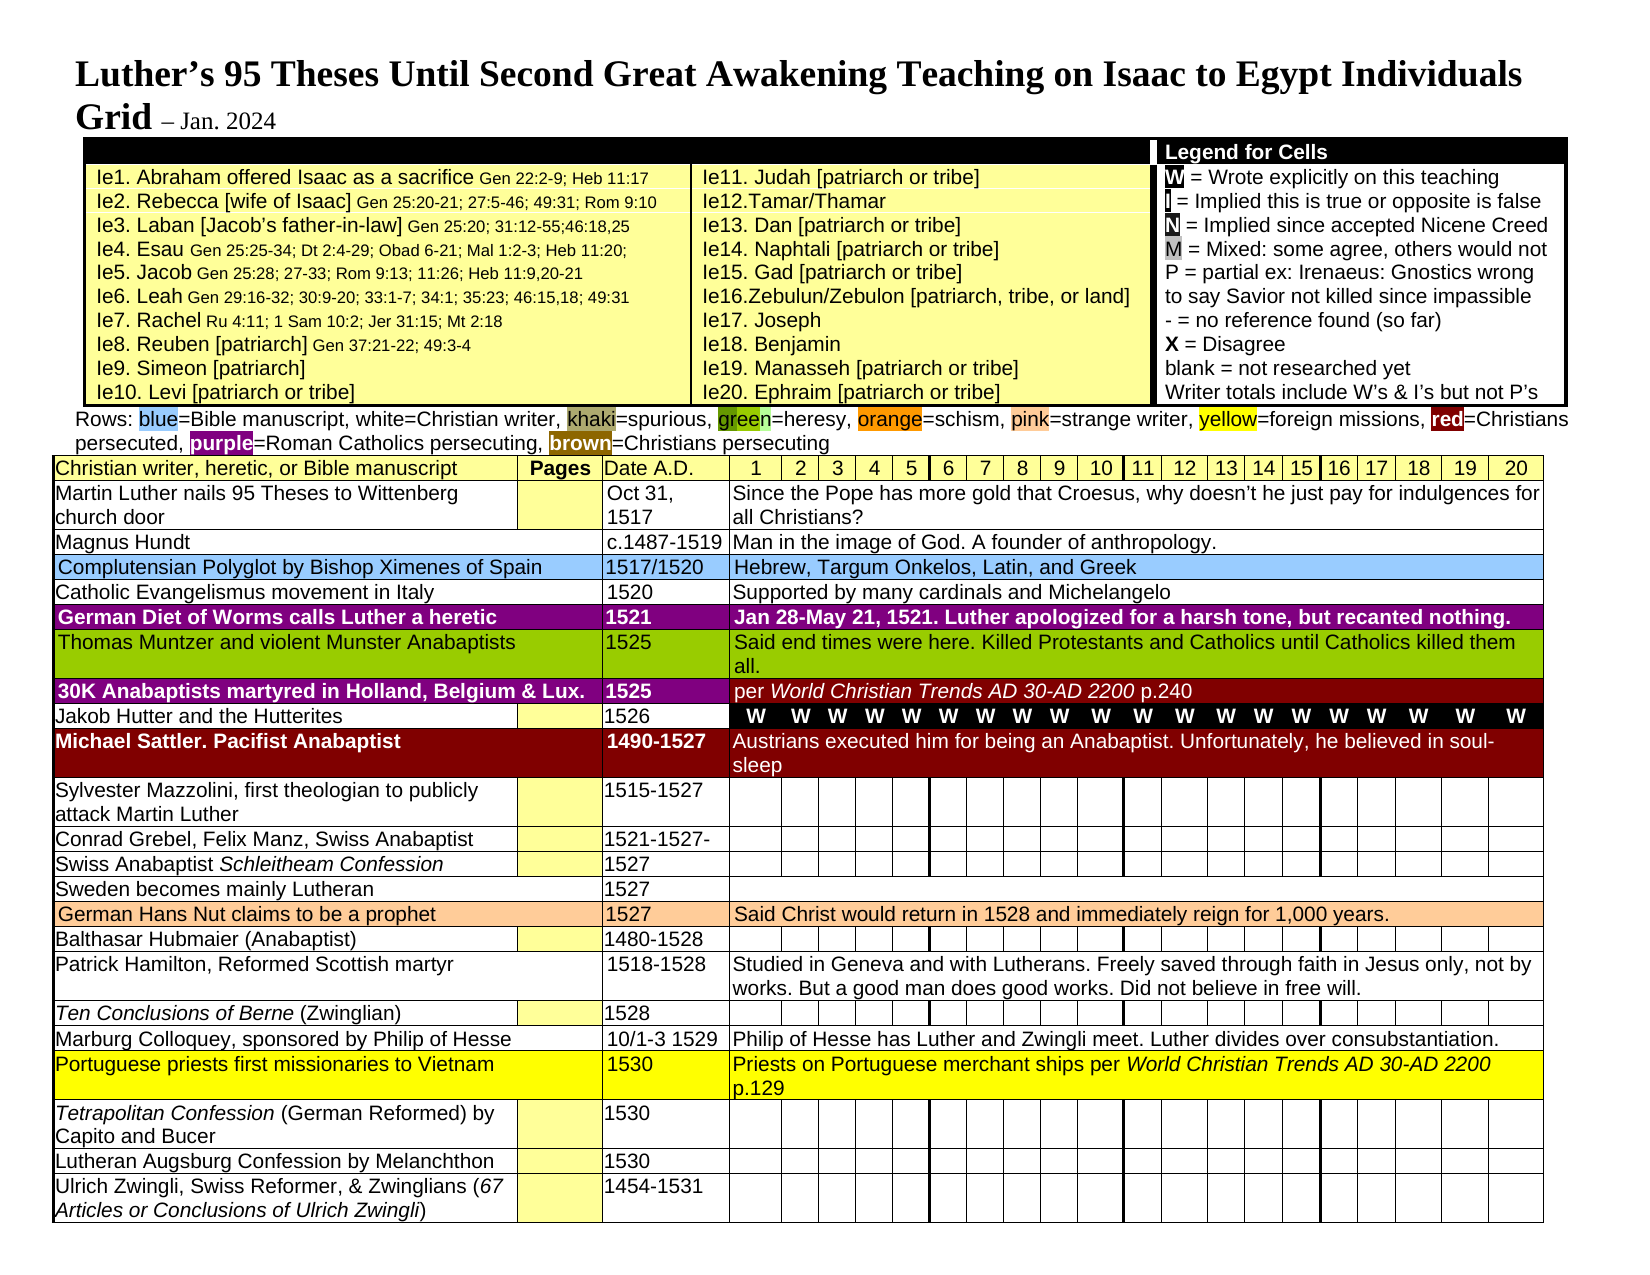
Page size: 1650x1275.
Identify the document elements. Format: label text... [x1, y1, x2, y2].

table_cell Writer totals include W’s & I’s but not P’s [1157, 380, 1564, 404]
table_cell [1489, 827, 1543, 851]
table_cell 1530 [603, 1051, 729, 1099]
table_cell [1358, 1174, 1395, 1222]
table_cell [967, 1149, 1003, 1173]
table_cell Portuguese priests first missionaries to Vietnam [55, 1051, 602, 1099]
table_header 7 [967, 456, 1003, 480]
table_cell Ulrich Zwingli, Swiss Reformer, & Zwinglians (67 Articles or Conclusions of Ulrich Zwingli) [55, 1174, 517, 1222]
table_cell [782, 1001, 818, 1025]
table_cell [1041, 827, 1077, 851]
table_header 5 [893, 456, 928, 480]
table_cell [518, 1174, 602, 1222]
table_cell Tetrapolitan Confession (German Reformed) by Capito and Bucer [55, 1100, 517, 1148]
table_cell [893, 827, 928, 851]
table_cell [1396, 827, 1441, 851]
table_cell 1518-1528 [603, 952, 729, 1000]
table_cell [856, 778, 892, 826]
table_cell W [967, 704, 1003, 728]
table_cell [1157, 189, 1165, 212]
table_cell Ie5. Jacob Gen 25:28; 27-33; Rom 9:13; 11:26; Heb 11:9,20-21 [86, 260, 690, 284]
table_cell Ie19. Manasseh [patriarch or tribe] [692, 356, 1150, 380]
table_cell [1442, 1100, 1488, 1148]
table_cell Conrad Grebel, Felix Manz, Swiss Anabaptist [55, 827, 517, 851]
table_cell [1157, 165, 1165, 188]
table_cell [931, 1174, 966, 1222]
table_cell [893, 927, 928, 951]
table_cell [1358, 927, 1395, 951]
table_cell [1283, 852, 1319, 876]
table_cell [1358, 852, 1395, 876]
table_cell [1442, 1149, 1488, 1173]
table_cell Ten Conclusions of Berne (Zwinglian) [55, 1001, 517, 1025]
table_header 1 [730, 456, 781, 480]
table_cell [819, 778, 855, 826]
table_cell [518, 778, 602, 826]
table_cell Since the Pope has more gold that Croesus, why doesn’t he just pay for indulgences for all Christians? [730, 481, 1543, 529]
table_cell German Hans Nut claims to be a prophet [55, 902, 602, 926]
table_cell W [1125, 704, 1161, 728]
table_cell [518, 927, 602, 951]
table_cell 1528 [603, 1001, 729, 1025]
table_cell [1041, 1001, 1077, 1025]
table_cell [1041, 852, 1077, 876]
table_cell [1208, 852, 1244, 876]
table_header 16 [1322, 456, 1357, 480]
table_header [692, 140, 1150, 164]
table_cell [1125, 1100, 1161, 1148]
table_header [86, 140, 690, 164]
table_cell Ie18. Benjamin [692, 332, 1150, 356]
table_header 15 [1283, 456, 1319, 480]
table_header Legend for Cells [1157, 140, 1564, 164]
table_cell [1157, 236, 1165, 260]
table_cell [782, 852, 818, 876]
table_cell W [1208, 704, 1244, 728]
table_cell [931, 1100, 966, 1148]
table_cell [856, 1100, 892, 1148]
table_cell [1358, 778, 1395, 826]
table_cell [1125, 827, 1161, 851]
table_cell Lutheran Augsburg Confession by Melanchthon [55, 1149, 517, 1173]
table_header Christian writer, heretic, or Bible manuscript [55, 456, 517, 480]
table_cell Ie13. Dan [patriarch or tribe] [692, 213, 1150, 236]
table_cell [1396, 852, 1441, 876]
table_cell [1041, 778, 1077, 826]
table_cell Ie3. Laban [Jacob’s father-in-law] Gen 25:20; 31:12-55;46:18,25 [86, 213, 690, 236]
table_cell [1245, 852, 1282, 876]
table_cell Magnus Hundt [55, 530, 602, 554]
table_cell 1520 [603, 580, 729, 604]
table_cell [1245, 778, 1282, 826]
table_cell [819, 852, 855, 876]
table_cell Ie7. Rachel Ru 4:11; 1 Sam 10:2; Jer 31:15; Mt 2:18 [86, 308, 690, 332]
table_cell 1515-1527 [603, 778, 729, 826]
table_cell [1358, 1001, 1395, 1025]
table_cell [730, 1174, 781, 1222]
table_cell [1283, 827, 1319, 851]
text Rows: blue=Bible manuscript, white=Christian writer, khaki=spurious, green=heresy, orange=schism, pink=strange writer, yellow=foreign missions, red=Christians persecuted, purple=Roman Catholics persecuting, brown=Christians persecuting [612, 407, 1573, 455]
table_cell [1041, 927, 1077, 951]
table_cell [782, 927, 818, 951]
table_cell Ie12.Tamar/Thamar [692, 189, 1150, 212]
table_cell Balthasar Hubmaier (Anabaptist) [55, 927, 517, 951]
table_cell [1162, 852, 1207, 876]
table_cell [1396, 1001, 1441, 1025]
table_cell [819, 927, 855, 951]
table_cell [1208, 1001, 1244, 1025]
table_cell 1490-1527 [603, 729, 729, 777]
table_cell [1125, 927, 1161, 951]
table_cell [730, 827, 781, 851]
text Luther’s 95 Theses Until Second Great Awakening Teaching on Isaac to Egypt Individuals Grid – Jan. 2024 [75, 51, 1573, 137]
table_cell W [1489, 704, 1543, 728]
table_cell [730, 1100, 781, 1148]
table_cell W [1162, 704, 1207, 728]
table_cell [819, 1174, 855, 1222]
table_cell [782, 827, 818, 851]
table_cell X = Disagree [1157, 332, 1564, 356]
table_cell per World Christian Trends AD 30-AD 2200 p.240 [730, 679, 1543, 703]
table_cell [1078, 1174, 1122, 1222]
table_cell - = no reference found (so far) [1157, 308, 1564, 332]
table_cell [1078, 1100, 1122, 1148]
table_cell 1525 [603, 679, 729, 703]
table_cell Man in the image of God. A founder of anthropology. [730, 530, 1543, 554]
table_cell [1283, 927, 1319, 951]
table_cell [856, 1174, 892, 1222]
table_cell W [1322, 704, 1357, 728]
table_cell [893, 1174, 928, 1222]
table_cell N = Implied since accepted Nicene Creed [1180, 213, 1564, 236]
table_cell [1396, 1100, 1441, 1148]
table_cell [782, 1100, 818, 1148]
table_cell 1521-1527- [603, 827, 729, 851]
table_cell [730, 927, 781, 951]
table_cell [518, 1100, 602, 1148]
table_cell [856, 1001, 892, 1025]
table_cell [1283, 1001, 1319, 1025]
table_cell [1358, 1149, 1395, 1173]
table_cell 30K Anabaptists martyred in Holland, Belgium & Lux. [55, 679, 602, 703]
table_cell Ie16.Zebulun/Zebulon [patriarch, tribe, or land] [692, 284, 1150, 308]
table_cell [1322, 778, 1357, 826]
table_header 9 [1041, 456, 1077, 480]
table_cell [518, 1001, 602, 1025]
table_cell [1004, 1100, 1040, 1148]
table_cell [730, 778, 781, 826]
table_cell Ie8. Reuben [patriarch] Gen 37:21-22; 49:3-4 [86, 332, 690, 356]
table_cell [730, 852, 781, 876]
table_cell [893, 1149, 928, 1173]
table_cell [1041, 1149, 1077, 1173]
table_cell [730, 877, 1543, 901]
table_cell [967, 1001, 1003, 1025]
table_cell [1004, 778, 1040, 826]
table_cell [1245, 927, 1282, 951]
table_cell Philip of Hesse has Luther and Zwingli meet. Luther divides over consubstantiation. [730, 1026, 1543, 1050]
table_cell W [1396, 704, 1441, 728]
table_cell W [730, 704, 781, 728]
table_cell [1245, 1149, 1282, 1173]
table_header 3 [819, 456, 855, 480]
table_cell [967, 852, 1003, 876]
table_cell [893, 1100, 928, 1148]
table_cell W [819, 704, 855, 728]
table_cell [893, 852, 928, 876]
table_cell [1283, 1100, 1319, 1148]
table_cell 1527 [603, 902, 729, 926]
table_cell [1489, 927, 1543, 951]
table_cell [1396, 1149, 1441, 1173]
table_cell 1454-1531 [603, 1174, 729, 1222]
table_cell [1162, 1174, 1207, 1222]
table_header 11 [1125, 456, 1161, 480]
table_cell W [1245, 704, 1282, 728]
table_cell [967, 927, 1003, 951]
table_cell W [1004, 704, 1040, 728]
table_cell [893, 778, 928, 826]
table_cell Patrick Hamilton, Reformed Scottish martyr [55, 952, 602, 1000]
table_cell 1480-1528 [603, 927, 729, 951]
table_cell Ie9. Simeon [patriarch] [86, 356, 690, 380]
table_cell [1489, 852, 1543, 876]
table_cell [1442, 778, 1488, 826]
table_cell [1078, 1149, 1122, 1173]
table_cell Said Christ would return in 1528 and immediately reign for 1,000 years. [730, 902, 1543, 926]
table_cell c.1487-1519 [603, 530, 729, 554]
table_cell [1245, 1174, 1282, 1222]
table_cell W [1358, 704, 1395, 728]
table_cell [931, 852, 966, 876]
table_cell 1521 [603, 605, 729, 629]
table_cell W [856, 704, 892, 728]
table_header 19 [1442, 456, 1488, 480]
table_cell W [1078, 704, 1122, 728]
table_cell Ie15. Gad [patriarch or tribe] [692, 260, 1150, 284]
table_cell Catholic Evangelismus movement in Italy [55, 580, 602, 604]
table_cell [1208, 1149, 1244, 1173]
table_cell [1004, 852, 1040, 876]
table_cell [1245, 1100, 1282, 1148]
table_header 6 [931, 456, 966, 480]
table_cell Michael Sattler. Pacifist Anabaptist [55, 729, 602, 777]
table_cell Oct 31, 1517 [603, 481, 729, 529]
table_cell [856, 927, 892, 951]
table_header 20 [1489, 456, 1543, 480]
table_header 14 [1245, 456, 1282, 480]
table_cell [931, 827, 966, 851]
table_cell [1078, 927, 1122, 951]
table_cell W [782, 704, 818, 728]
table_cell [1489, 1149, 1543, 1173]
table_cell [1004, 1001, 1040, 1025]
table_cell [1078, 1001, 1122, 1025]
text Rows: blue=Bible manuscript, white=Christian writer, khaki=spurious, green=heresy, orange=schism, pink=strange writer, yellow=foreign missions, red=Christians persecuted, purple=Roman Catholics persecuting, brown=Christians persecuting [75, 407, 567, 455]
table_cell [1162, 927, 1207, 951]
table_cell [1358, 827, 1395, 851]
table_cell W [1283, 704, 1319, 728]
table_cell [1442, 827, 1488, 851]
table_cell [518, 1149, 602, 1173]
table_cell [1489, 1100, 1543, 1148]
table_cell [1125, 1174, 1161, 1222]
table_cell [819, 827, 855, 851]
table_cell [1489, 1001, 1543, 1025]
table_cell [1162, 827, 1207, 851]
table_cell Hebrew, Targum Onkelos, Latin, and Greek [730, 555, 1543, 579]
table_header 4 [856, 456, 892, 480]
table_cell [1125, 778, 1161, 826]
table_cell [518, 827, 602, 851]
table_cell Austrians executed him for being an Anabaptist. Unfortunately, he believed in soul-sleep [730, 729, 1543, 777]
table_cell [1489, 778, 1543, 826]
table_cell [1358, 1100, 1395, 1148]
table_cell [819, 1149, 855, 1173]
table_cell [1283, 778, 1319, 826]
table_cell [518, 852, 602, 876]
table_cell [1078, 827, 1122, 851]
table_cell [967, 1174, 1003, 1222]
table_cell 10/1-3 1529 [603, 1026, 729, 1050]
table_cell Swiss Anabaptist Schleitheam Confession [55, 852, 517, 876]
table_cell W [893, 704, 928, 728]
table_cell [967, 1100, 1003, 1148]
table_cell Priests on Portuguese merchant ships per World Christian Trends AD 30-AD 2200 p.129 [730, 1051, 1543, 1099]
table_cell [1004, 927, 1040, 951]
table_cell [730, 1001, 781, 1025]
table_header 12 [1162, 456, 1207, 480]
table_cell Marburg Colloquey, sponsored by Philip of Hesse [55, 1026, 602, 1050]
table_cell [1004, 1149, 1040, 1173]
table_header 2 [782, 456, 818, 480]
table_cell [1442, 1174, 1488, 1222]
table_cell [931, 927, 966, 951]
table_cell 1527 [603, 877, 729, 901]
table_cell P = partial ex: Irenaeus: Gnostics wrong to say Savior not killed since impassible [1157, 260, 1564, 308]
table_cell [1245, 827, 1282, 851]
table_cell 1517/1520 [603, 555, 729, 579]
table_cell [518, 704, 602, 728]
table_cell [1322, 927, 1357, 951]
table_cell Ie4. Esau Gen 25:25-34; Dt 2:4-29; Obad 6-21; Mal 1:2-3; Heb 11:20; [86, 236, 690, 260]
table_cell Martin Luther nails 95 Theses to Wittenberg church door [55, 481, 517, 529]
table_cell [856, 1149, 892, 1173]
table_cell Ie11. Judah [patriarch or tribe] [692, 165, 1150, 188]
table_cell [1125, 1001, 1161, 1025]
table_cell W [1442, 704, 1488, 728]
table_cell [518, 481, 602, 529]
table_cell Ie10. Levi [patriarch or tribe] [86, 380, 690, 404]
table_cell German Diet of Worms calls Luther a heretic [55, 605, 602, 629]
table_cell [1396, 1174, 1441, 1222]
table_header 10 [1078, 456, 1122, 480]
table_cell [1162, 1100, 1207, 1148]
table_cell [782, 778, 818, 826]
table_cell [893, 1001, 928, 1025]
table_cell [1208, 827, 1244, 851]
table_cell [931, 778, 966, 826]
table_cell [931, 1001, 966, 1025]
table_cell M = Mixed: some agree, others would not [1182, 236, 1564, 260]
table_cell [1208, 1100, 1244, 1148]
table_header 13 [1208, 456, 1244, 480]
table_cell 1527 [603, 852, 729, 876]
table_cell [1442, 852, 1488, 876]
table_header Date A.D. [603, 456, 729, 480]
table_cell [1396, 778, 1441, 826]
table_cell [1004, 1174, 1040, 1222]
table_cell [1004, 827, 1040, 851]
table_cell 1530 [603, 1149, 729, 1173]
table_cell [967, 778, 1003, 826]
table_cell [1322, 1001, 1357, 1025]
table_cell [1162, 778, 1207, 826]
table_cell Supported by many cardinals and Michelangelo [730, 580, 1543, 604]
table_cell [1283, 1174, 1319, 1222]
table_cell [1245, 1001, 1282, 1025]
table_cell Jakob Hutter and the Hutterites [55, 704, 517, 728]
table_cell [1322, 1100, 1357, 1148]
table_cell [1283, 1149, 1319, 1173]
table_cell Studied in Geneva and with Lutherans. Freely saved through faith in Jesus only, not by works. But a good man does good works. Did not believe in free will. [730, 952, 1543, 1000]
table_cell [1322, 852, 1357, 876]
table_cell Ie6. Leah Gen 29:16-32; 30:9-20; 33:1-7; 34:1; 35:23; 46:15,18; 49:31 [86, 284, 690, 308]
table_cell [819, 1100, 855, 1148]
table_cell [1396, 927, 1441, 951]
table_cell Thomas Muntzer and violent Munster Anabaptists [55, 630, 602, 678]
table_cell [1442, 927, 1488, 951]
table_cell I = Implied this is true or opposite is false [1171, 189, 1564, 212]
table_cell [1442, 1001, 1488, 1025]
table_cell [1322, 1174, 1357, 1222]
table_cell [1125, 1149, 1161, 1173]
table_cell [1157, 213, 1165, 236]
table_cell W = Wrote explicitly on this teaching [1184, 165, 1564, 188]
table_cell [1041, 1100, 1077, 1148]
table_header 17 [1358, 456, 1395, 480]
table_cell [1125, 852, 1161, 876]
table_cell 1525 [603, 630, 729, 678]
table_cell [1208, 1174, 1244, 1222]
table_cell [1208, 778, 1244, 826]
table_cell [1322, 1149, 1357, 1173]
table_cell W [1041, 704, 1077, 728]
table_cell Ie17. Joseph [692, 308, 1150, 332]
table_header 18 [1396, 456, 1441, 480]
table_cell Ie20. Ephraim [patriarch or tribe] [692, 380, 1150, 404]
table_cell [782, 1149, 818, 1173]
table_cell [1322, 827, 1357, 851]
table_cell Jan 28-May 21, 1521. Luther apologized for a harsh tone, but recanted nothing. [730, 605, 1543, 629]
table_cell Sweden becomes mainly Lutheran [55, 877, 602, 901]
table_cell [931, 1149, 966, 1173]
table_cell Ie1. Abraham offered Isaac as a sacrifice Gen 22:2-9; Heb 11:17 [86, 165, 690, 188]
table_cell [782, 1174, 818, 1222]
table_cell Ie14. Naphtali [patriarch or tribe] [692, 236, 1150, 260]
table_cell [819, 1001, 855, 1025]
table_cell [1078, 778, 1122, 826]
table_cell [856, 852, 892, 876]
table_cell 1526 [603, 704, 729, 728]
table_cell [730, 1149, 781, 1173]
table_cell [1162, 1149, 1207, 1173]
table_cell Sylvester Mazzolini, first theologian to publicly attack Martin Luther [55, 778, 517, 826]
table_cell Complutensian Polyglot by Bishop Ximenes of Spain [55, 555, 602, 579]
table_cell [1162, 1001, 1207, 1025]
table_cell W [931, 704, 966, 728]
table_cell [967, 827, 1003, 851]
table_cell Ie2. Rebecca [wife of Isaac] Gen 25:20-21; 27:5-46; 49:31; Rom 9:10 [86, 189, 690, 212]
table_cell [856, 827, 892, 851]
table_cell Said end times were here. Killed Protestants and Catholics until Catholics killed them all. [730, 630, 1543, 678]
table_cell [1041, 1174, 1077, 1222]
table_cell 1530 [603, 1100, 729, 1148]
table_cell [1208, 927, 1244, 951]
table_cell [1078, 852, 1122, 876]
table_header 8 [1004, 456, 1040, 480]
table_cell blank = not researched yet [1157, 356, 1564, 380]
table_header Pages [518, 456, 602, 480]
table_cell [1489, 1174, 1543, 1222]
